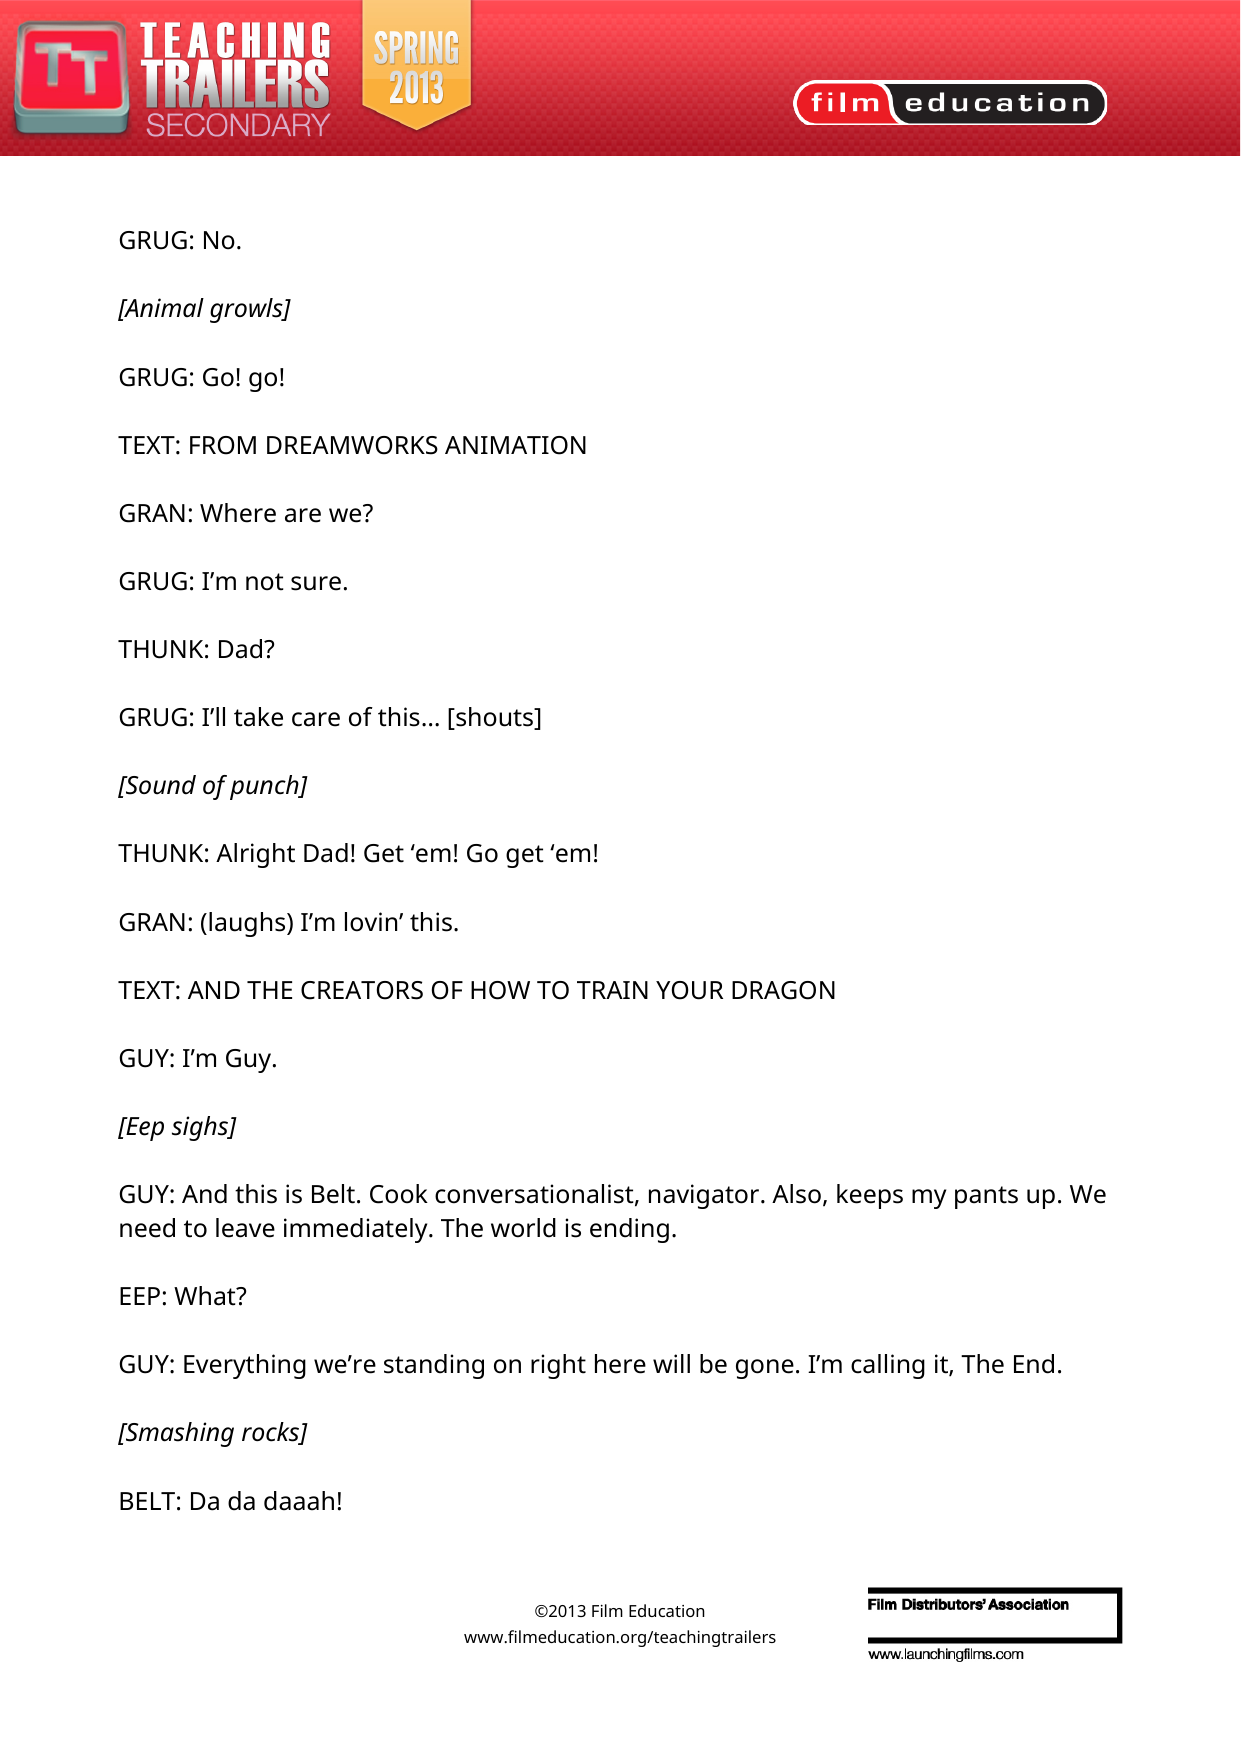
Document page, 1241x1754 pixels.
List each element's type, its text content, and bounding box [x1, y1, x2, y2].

text GUY: And this is Belt. Cook conversationalist, navigator. Also, keeps my pants up. We need to leave immediately. The world is ending. [118, 1177, 1122, 1245]
text GRUG: I’m not sure. [118, 563, 1122, 598]
picture [868, 1587, 1123, 1662]
text THUNK: Dad? [118, 632, 1122, 666]
text GRUG: I’ll take care of this… [shouts] [118, 700, 1122, 734]
text [Animal growls] [118, 291, 1122, 325]
text GUY: Everything we’re standing on right here will be gone. I’m calling it, The End. [118, 1347, 1122, 1381]
text EEP: What? [118, 1279, 1122, 1313]
text TEXT: FROM DREAMWORKS ANIMATION [118, 427, 1122, 461]
text TEXT: AND THE CREATORS OF HOW TO TRAIN YOUR DRAGON [118, 972, 1122, 1006]
text GRAN: Where are we? [118, 495, 1122, 529]
text [Sound of punch] [118, 768, 1122, 802]
text [Eep sighs] [118, 1108, 1122, 1143]
text BELT: Da da daaah! [118, 1483, 1122, 1517]
text [Smashing rocks] [118, 1415, 1122, 1449]
text THUNK: Alright Dad! Get ‘em! Go get ‘em! [118, 836, 1122, 870]
text GRUG: Go! go! [118, 359, 1122, 393]
text GRAN: (laughs) I’m lovin’ this. [118, 904, 1122, 938]
picture [0, 0, 1241, 156]
text GRUG: No. [118, 223, 1122, 257]
text GUY: I’m Guy. [118, 1040, 1122, 1074]
